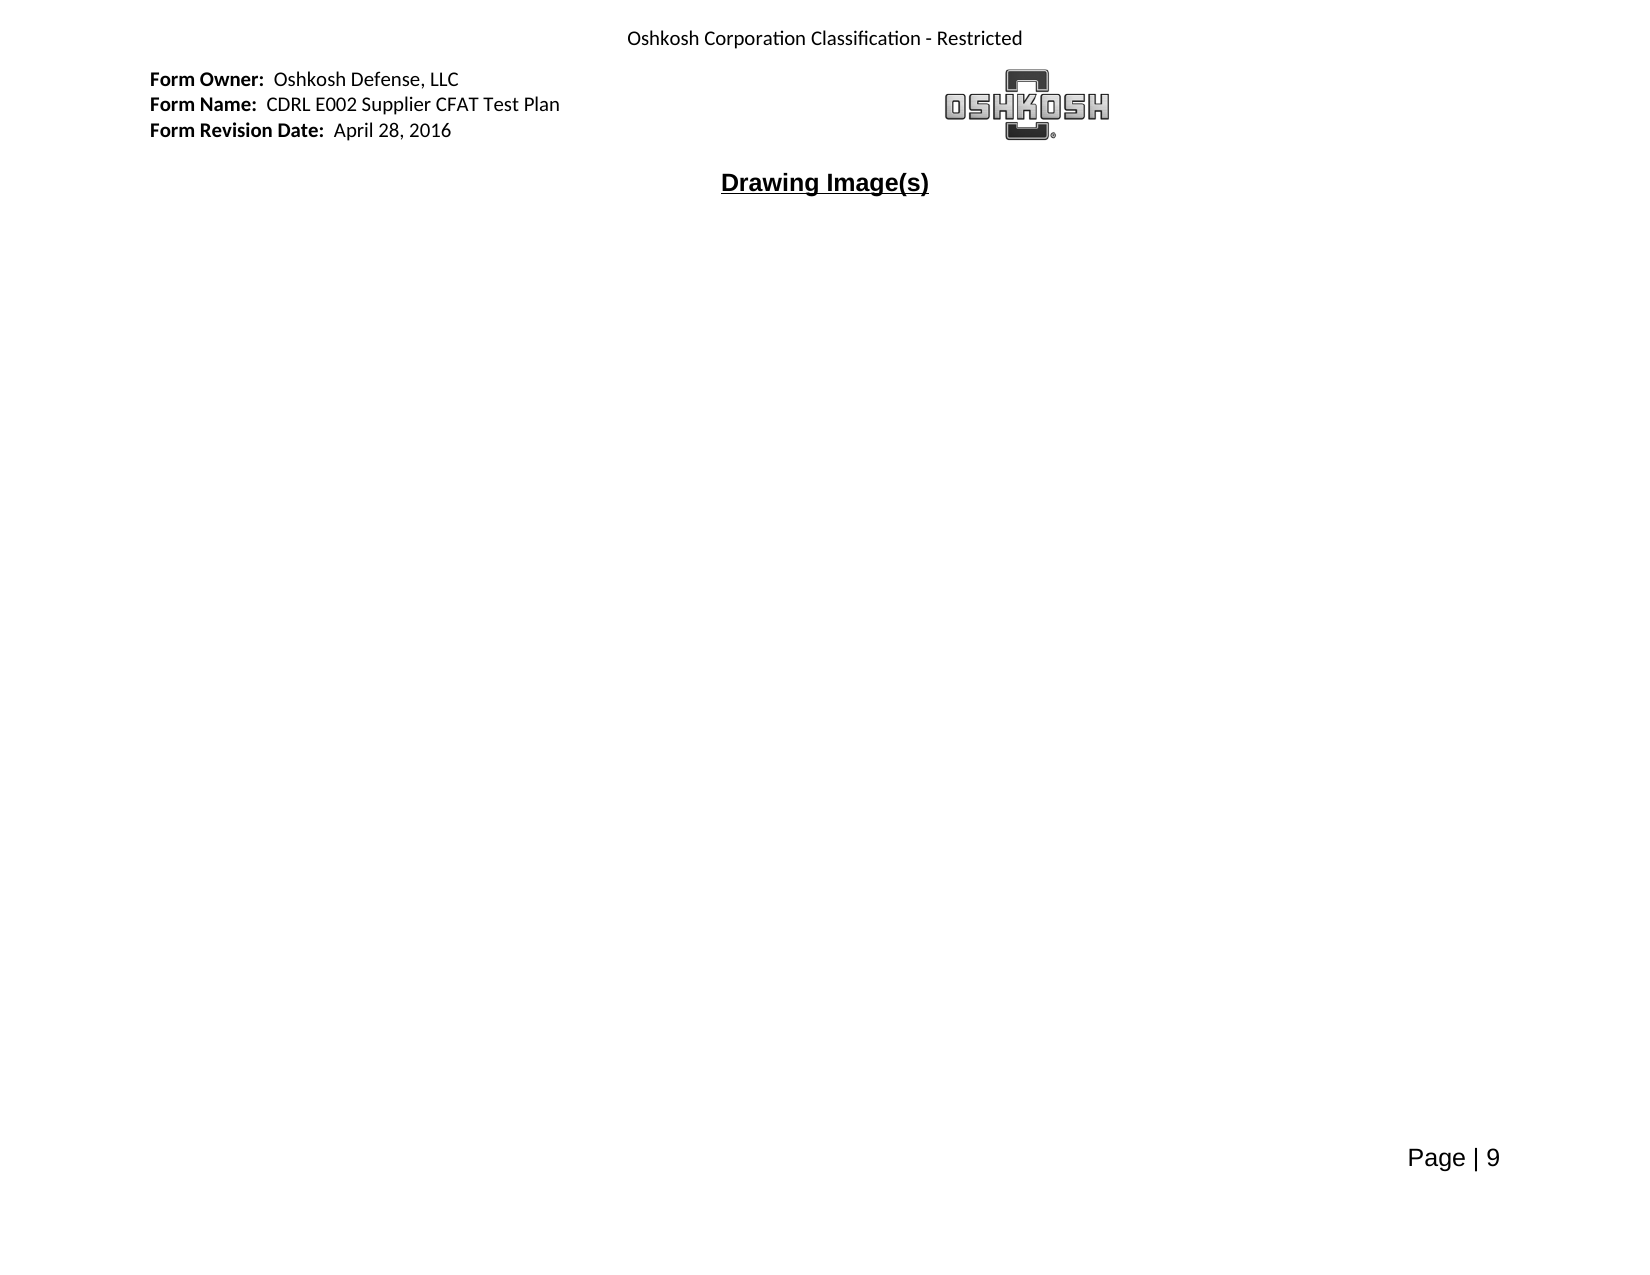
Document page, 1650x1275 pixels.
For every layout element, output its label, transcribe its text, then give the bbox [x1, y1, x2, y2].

picture [943, 58, 1110, 152]
text Drawing Image(s) [150, 168, 1500, 196]
